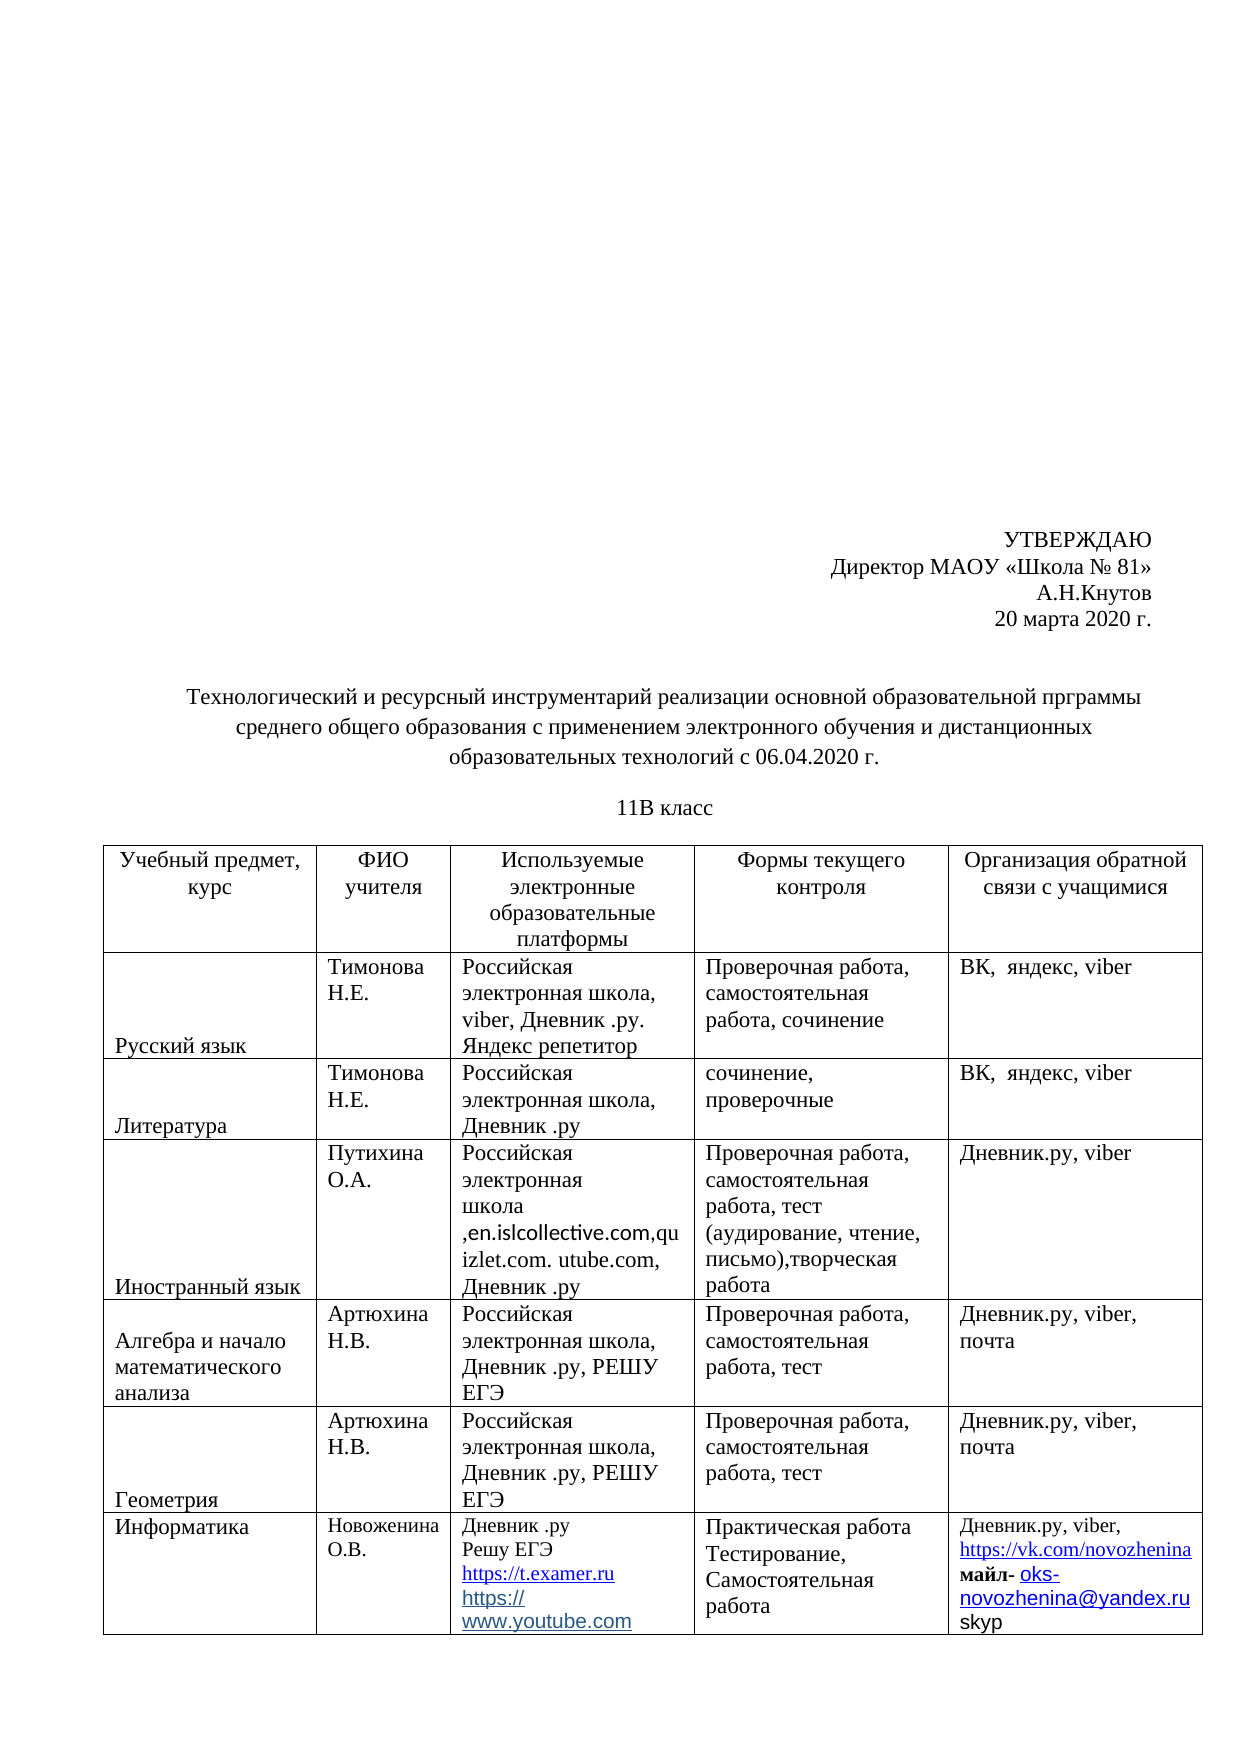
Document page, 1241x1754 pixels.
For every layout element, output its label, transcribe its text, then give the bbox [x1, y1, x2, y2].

table_cell Новоженина О.В. [317, 1513, 450, 1633]
table_cell Тимонова Н.Е. [317, 1059, 450, 1138]
text УТВЕРЖДАЮ [177, 526, 1152, 553]
table_cell Литература [104, 1059, 316, 1138]
text 20 марта 2020 г. [177, 606, 1152, 632]
table_cell Проверочная работа, самостоятельная работа, сочинение [695, 953, 948, 1058]
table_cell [695, 1513, 948, 1633]
table_cell Проверочная работа, самостоятельная работа, тест [695, 1407, 948, 1512]
table_cell Российская электронная школа, Дневник .ру, РЕШУ ЕГЭ [451, 1407, 694, 1512]
table_header Используемые электронные образовательные платформы [451, 846, 694, 952]
table_cell Дневник.ру, viber, почта [949, 1300, 1202, 1406]
table_header Организация обратной связи с учащимися [949, 846, 1202, 952]
table_header Формы текущего контроля [695, 846, 948, 952]
table_cell Российская электронная школа, Дневник .ру, РЕШУ ЕГЭ [451, 1300, 694, 1406]
table_cell Российская электронная школа, Дневник .ру [451, 1059, 694, 1138]
table_cell Русский язык [104, 953, 316, 1058]
table_cell Дневник.ру, viber, почта [949, 1407, 1202, 1512]
table_cell Путихина О.А. [317, 1140, 450, 1299]
table_cell Проверочная работа, самостоятельная работа, тест [695, 1300, 948, 1406]
table_cell Геометрия [104, 1407, 316, 1512]
table_cell Иностранный язык [104, 1140, 316, 1299]
text Директор МАОУ «Школа № 81» [177, 553, 1152, 579]
text А.Н.Кнутов [177, 579, 1152, 606]
table_cell Проверочная работа, самостоятельная работа, тест (аудирование, чтение, письмо),творческая работа [695, 1140, 948, 1299]
table_cell Дневник.ру, viber [949, 1140, 1202, 1299]
table_header ФИО учителя [317, 846, 450, 952]
table_cell Алгебра и начало математического анализа [104, 1300, 316, 1406]
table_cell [949, 1513, 1202, 1633]
table_cell сочинение, проверочные [695, 1059, 948, 1138]
table_cell Тимонова Н.Е. [317, 953, 450, 1058]
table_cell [451, 1513, 694, 1633]
table_cell Артюхина Н.В. [317, 1300, 450, 1406]
table_cell ВК, яндекс, viber [949, 953, 1202, 1058]
table_cell Информатика [104, 1513, 316, 1633]
text 11В класс [177, 794, 1152, 821]
table_cell ВК, яндекс, viber [949, 1059, 1202, 1138]
table_header Учебный предмет, курс [104, 846, 316, 952]
table_cell Российская электронная школа, viber, Дневник .ру. Яндекс репетитор [451, 953, 694, 1058]
text Технологический и ресурсный инструментарий реализации основной образовательной прграммы среднего общего образования с применением электронного обучения и дистанционных образовательных технологий с 06.04.2020 г. [177, 683, 1152, 770]
table_cell Российская электронная школа,en.islcollective.com,quizlet.com. utube.com, Дневник .ру [451, 1140, 694, 1299]
table_cell Артюхина Н.В. [317, 1407, 450, 1512]
